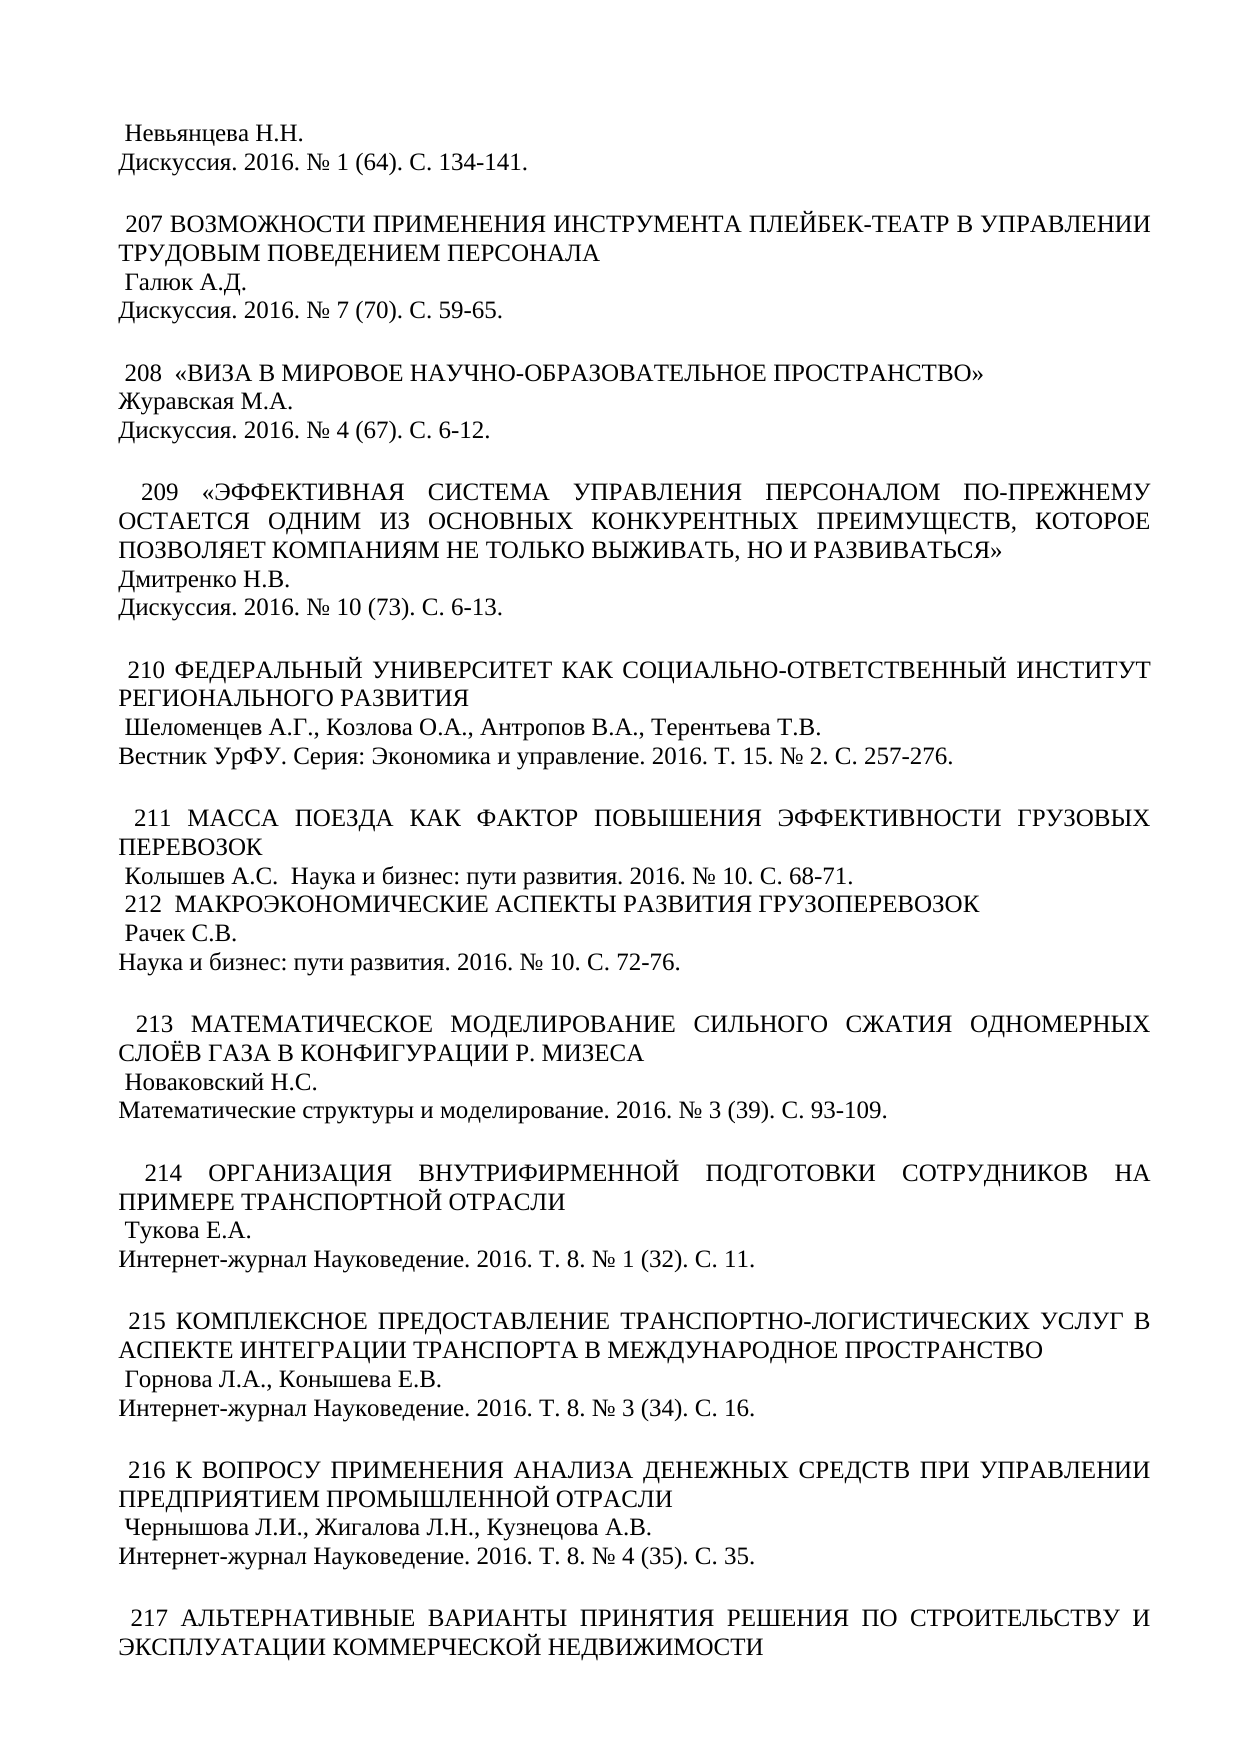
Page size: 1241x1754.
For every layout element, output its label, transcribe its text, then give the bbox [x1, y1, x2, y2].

text Колышев А.С. Наука и бизнес: пути развития. 2016. № 10. С. 68-71. [118, 861, 1152, 889]
text Дмитренко Н.В. [118, 564, 1152, 592]
text Чернышова Л.И., Жигалова Л.Н., Кузнецова А.В. [118, 1512, 1152, 1541]
text Невьянцева Н.Н. [118, 118, 1152, 147]
text Журавская М.А. [118, 386, 1152, 415]
text Интернет-журнал Науковедение. 2016. Т. 8. № 3 (34). С. 16. [118, 1393, 1152, 1421]
text 213 МАТЕМАТИЧЕСКОЕ МОДЕЛИРОВАНИЕ СИЛЬНОГО СЖАТИЯ ОДНОМЕРНЫХ СЛОЁВ ГАЗА В КОНФИГУРАЦИИ Р. МИЗЕСА [118, 1009, 1152, 1067]
text Дискуссия. 2016. № 10 (73). С. 6-13. [118, 592, 1152, 621]
text Дискуссия. 2016. № 7 (70). С. 59-65. [118, 295, 1152, 324]
text 215 КОМПЛЕКСНОЕ ПРЕДОСТАВЛЕНИЕ ТРАНСПОРТНО-ЛОГИСТИЧЕСКИХ УСЛУГ В АСПЕКТЕ ИНТЕГРАЦИИ ТРАНСПОРТА В МЕЖДУНАРОДНОЕ ПРОСТРАНСТВО [118, 1306, 1152, 1364]
text 216 К ВОПРОСУ ПРИМЕНЕНИЯ АНАЛИЗА ДЕНЕЖНЫХ СРЕДСТВ ПРИ УПРАВЛЕНИИ ПРЕДПРИЯТИЕМ ПРОМЫШЛЕННОЙ ОТРАСЛИ [118, 1455, 1152, 1512]
text Математические структуры и моделирование. 2016. № 3 (39). С. 93-109. [118, 1096, 1152, 1124]
text 208 «ВИЗА В МИРОВОЕ НАУЧНО-ОБРАЗОВАТЕЛЬНОЕ ПРОСТРАНСТВО» [118, 358, 1152, 386]
text Новаковский Н.С. [118, 1067, 1152, 1096]
text 214 ОРГАНИЗАЦИЯ ВНУТРИФИРМЕННОЙ ПОДГОТОВКИ СОТРУДНИКОВ НА ПРИМЕРЕ ТРАНСПОРТНОЙ ОТРАСЛИ [118, 1158, 1152, 1215]
text Галюк А.Д. [118, 267, 1152, 295]
text Интернет-журнал Науковедение. 2016. Т. 8. № 1 (32). С. 11. [118, 1244, 1152, 1273]
text 212 МАКРОЭКОНОМИЧЕСКИЕ АСПЕКТЫ РАЗВИТИЯ ГРУЗОПЕРЕВОЗОК [118, 889, 1152, 918]
text 210 ФЕДЕРАЛЬНЫЙ УНИВЕРСИТЕТ КАК СОЦИАЛЬНО-ОТВЕТСТВЕННЫЙ ИНСТИТУТ РЕГИОНАЛЬНОГО РАЗВИТИЯ [118, 655, 1152, 712]
text Тукова Е.А. [118, 1215, 1152, 1244]
text Интернет-журнал Науковедение. 2016. Т. 8. № 4 (35). С. 35. [118, 1541, 1152, 1570]
text Дискуссия. 2016. № 4 (67). С. 6-12. [118, 415, 1152, 444]
text 207 ВОЗМОЖНОСТИ ПРИМЕНЕНИЯ ИНСТРУМЕНТА ПЛЕЙБЕК-ТЕАТР В УПРАВЛЕНИИ ТРУДОВЫМ ПОВЕДЕНИЕМ ПЕРСОНАЛА [118, 209, 1152, 267]
text 211 МАССА ПОЕЗДА КАК ФАКТОР ПОВЫШЕНИЯ ЭФФЕКТИВНОСТИ ГРУЗОВЫХ ПЕРЕВОЗОК [118, 803, 1152, 861]
text 209 «ЭФФЕКТИВНАЯ СИСТЕМА УПРАВЛЕНИЯ ПЕРСОНАЛОМ ПО-ПРЕЖНЕМУ ОСТАЕТСЯ ОДНИМ ИЗ ОСНОВНЫХ КОНКУРЕНТНЫХ ПРЕИМУЩЕСТВ, КОТОРОЕ ПОЗВОЛЯЕТ КОМПАНИЯМ НЕ ТОЛЬКО ВЫЖИВАТЬ, НО И РАЗВИВАТЬСЯ» [118, 477, 1152, 564]
text Дискуссия. 2016. № 1 (64). С. 134-141. [118, 147, 1152, 176]
text Наука и бизнес: пути развития. 2016. № 10. С. 72-76. [118, 947, 1152, 976]
text Вестник УрФУ. Серия: Экономика и управление. 2016. Т. 15. № 2. С. 257-276. [118, 741, 1152, 770]
text Рачек С.В. [118, 918, 1152, 947]
text Шеломенцев А.Г., Козлова О.А., Антропов В.А., Терентьева Т.В. [118, 712, 1152, 741]
text Горнова Л.А., Конышева Е.В. [118, 1364, 1152, 1393]
text 217 АЛЬТЕРНАТИВНЫЕ ВАРИАНТЫ ПРИНЯТИЯ РЕШЕНИЯ ПО СТРОИТЕЛЬСТВУ И ЭКСПЛУАТАЦИИ КОММЕРЧЕСКОЙ НЕДВИЖИМОСТИ [118, 1603, 1152, 1661]
